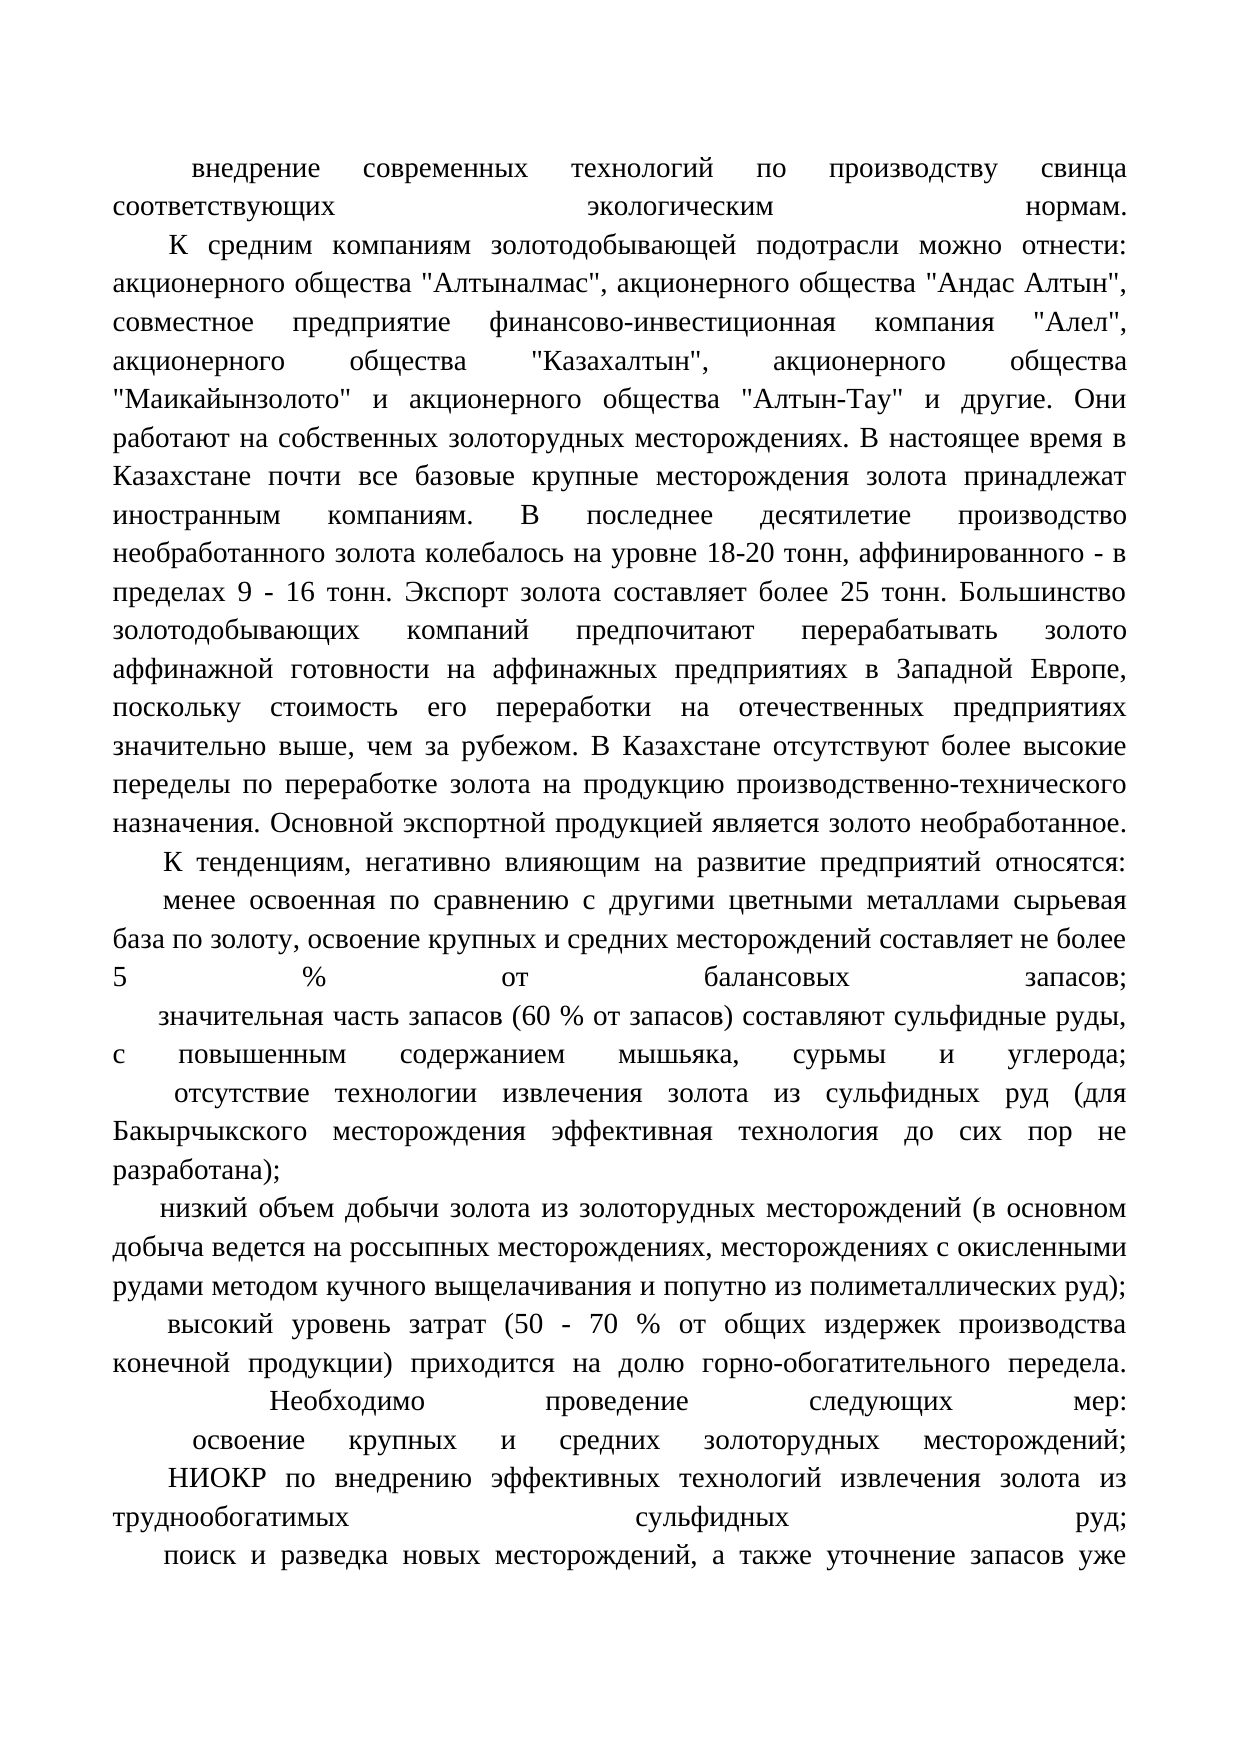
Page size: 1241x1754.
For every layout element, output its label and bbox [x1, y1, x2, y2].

text [112, 150, 1128, 1571]
